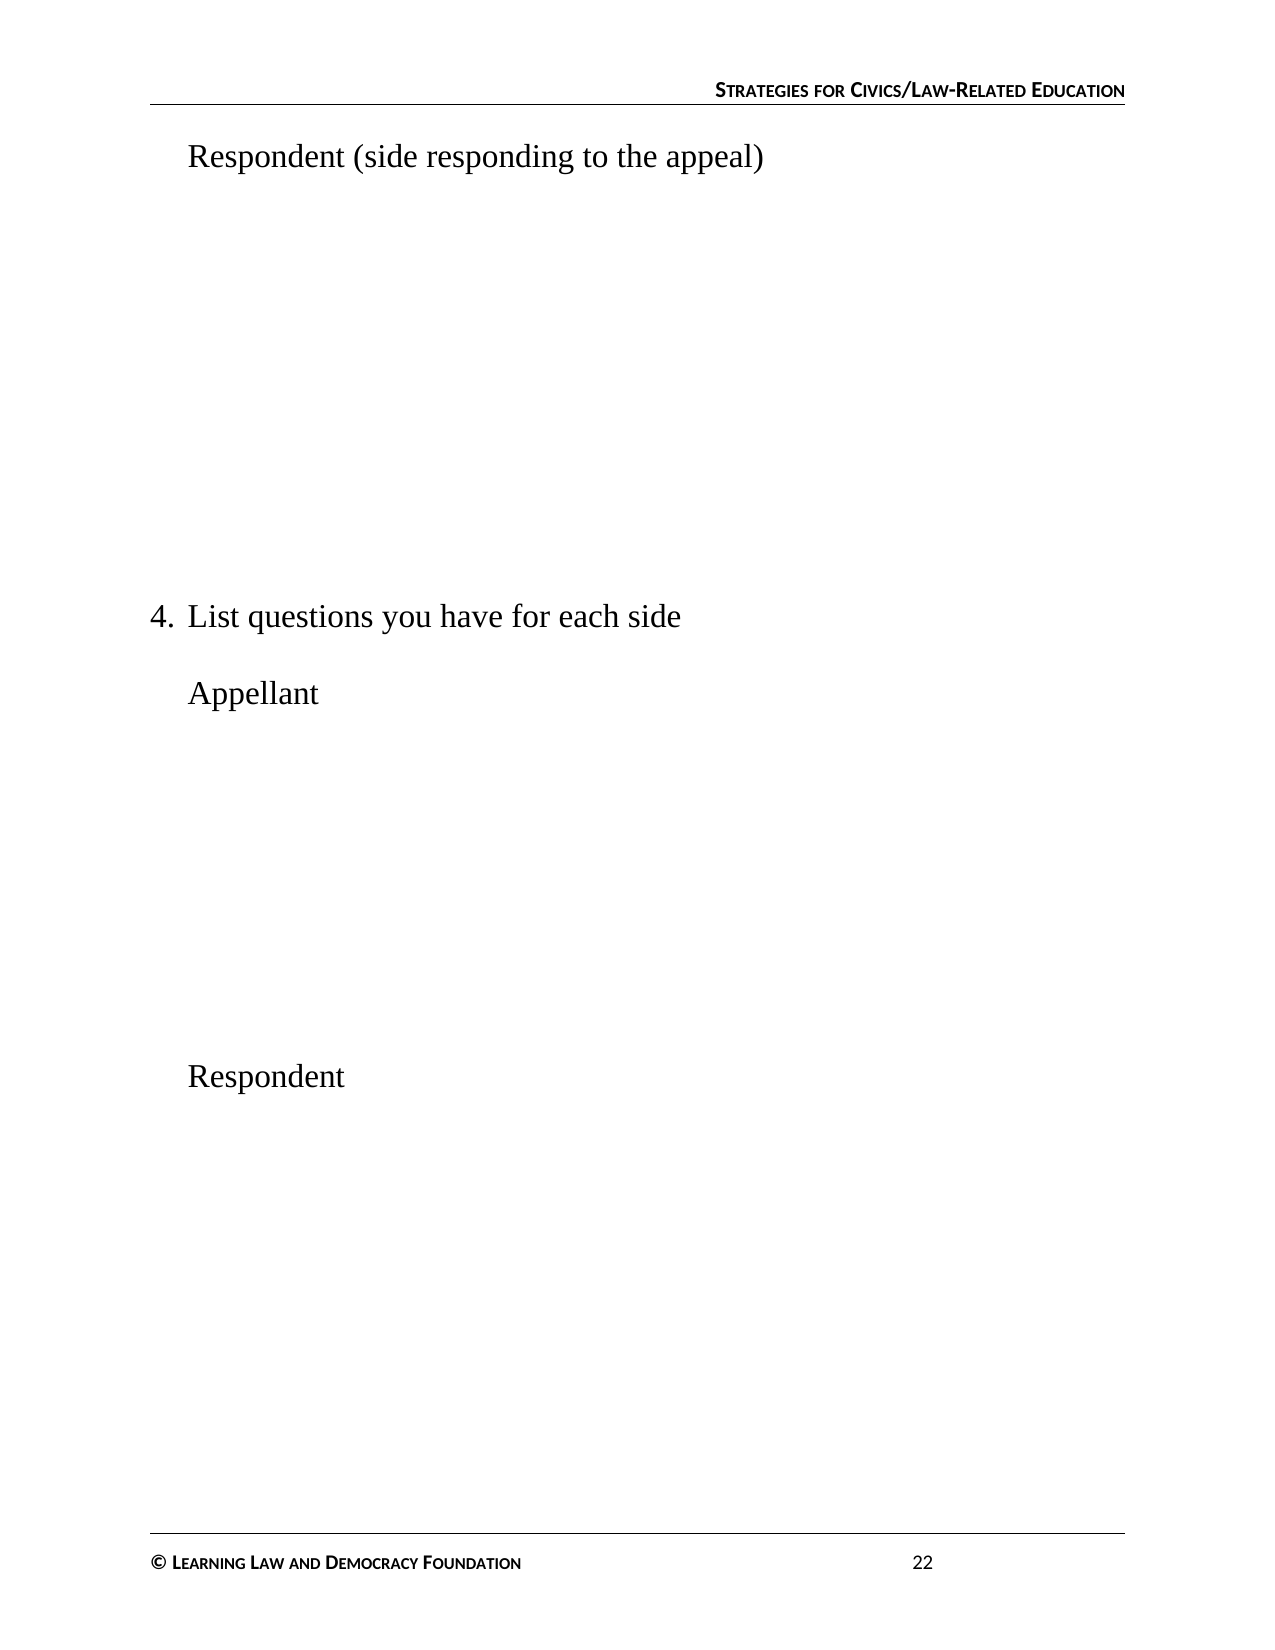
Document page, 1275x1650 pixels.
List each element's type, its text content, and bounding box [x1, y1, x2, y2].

text Respondent (side responding to the appeal) [187, 137, 1144, 175]
text Respondent [187, 1057, 1144, 1095]
list List questions you have for each side [150, 597, 1144, 635]
text Appellant [187, 673, 1144, 712]
